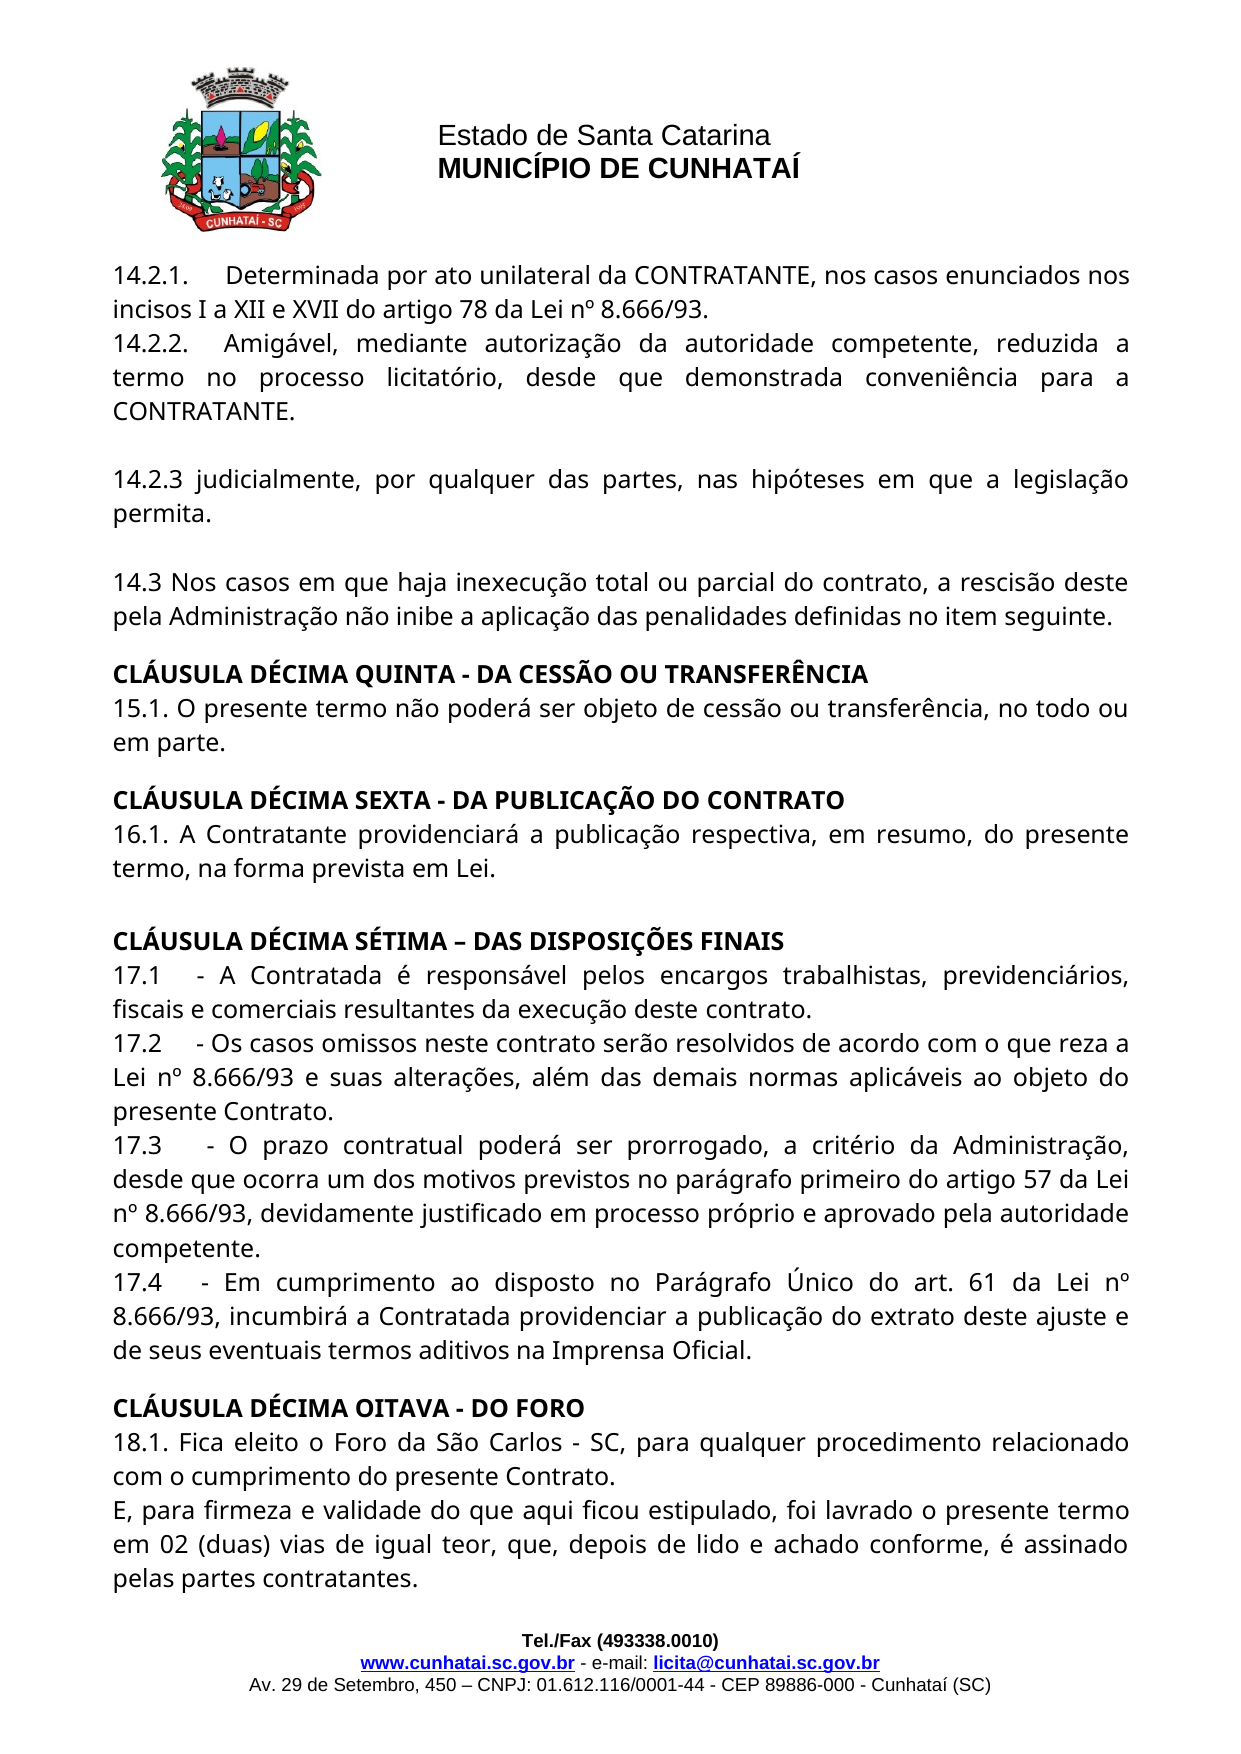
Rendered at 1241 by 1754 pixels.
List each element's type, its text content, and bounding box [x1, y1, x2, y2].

list - O prazo contratual poderá ser prorrogado, a critério da Administração, desde que ocorra um dos motivos previstos no parágrafo primeiro do artigo 57 da Lei nº 8.666/93, devidamente justificado em processo próprio e aprovado pela autoridade competente. [112, 1128, 1131, 1264]
text 14.2.3 judicialmente, por qualquer das partes, nas hipóteses em que a legislação permita. [112, 462, 1131, 530]
text 18.1. Fica eleito o Foro da São Carlos - SC, para qualquer procedimento relacionado com o cumprimento do presente Contrato. [112, 1424, 1131, 1493]
subtitle CLÁUSULA DÉCIMA SÉTIMA – DAS DISPOSIÇÕES FINAIS [112, 924, 1131, 958]
picture [160, 67, 322, 232]
list - Os casos omissos neste contrato serão resolvidos de acordo com o que reza a Lei nº 8.666/93 e suas alterações, além das demais normas aplicáveis ao objeto do presente Contrato. [112, 1026, 1131, 1128]
text 16.1. A Contratante providenciará a publicação respectiva, em resumo, do presente termo, na forma prevista em Lei. [112, 816, 1131, 884]
subtitle CLÁUSULA DÉCIMA OITAVA - DO FORO [112, 1391, 1131, 1424]
list Determinada por ato unilateral da CONTRATANTE, nos casos enunciados nos incisos I a XII e XVII do artigo 78 da Lei nº 8.666/93. [112, 258, 1131, 326]
list Amigável, mediante autorização da autoridade competente, reduzida a termo no processo licitatório, desde que demonstrada conveniência para a CONTRATANTE. [112, 326, 1131, 428]
subtitle CLÁUSULA DÉCIMA QUINTA - DA CESSÃO OU TRANSFERÊNCIA [112, 656, 1131, 690]
text E, para firmeza e validade do que aqui ficou estipulado, foi lavrado o presente termo em 02 (duas) vias de igual teor, que, depois de lido e achado conforme, é assinado pelas partes contratantes. [112, 1493, 1131, 1595]
subtitle CLÁUSULA DÉCIMA SEXTA - DA PUBLICAÇÃO DO CONTRATO [112, 782, 1131, 816]
list - A Contratada é responsável pelos encargos trabalhistas, previdenciários, fiscais e comerciais resultantes da execução deste contrato. [112, 958, 1131, 1026]
text 14.3 Nos casos em que haja inexecução total ou parcial do contrato, a rescisão deste pela Administração não inibe a aplicação das penalidades definidas no item seguinte. [112, 564, 1131, 632]
list - Em cumprimento ao disposto no Parágrafo Único do art. 61 da Lei nº 8.666/93, incumbirá a Contratada providenciar a publicação do extrato deste ajuste e de seus eventuais termos aditivos na Imprensa Oficial. [112, 1264, 1131, 1367]
text 15.1. O presente termo não poderá ser objeto de cessão ou transferência, no todo ou em parte. [112, 690, 1131, 758]
